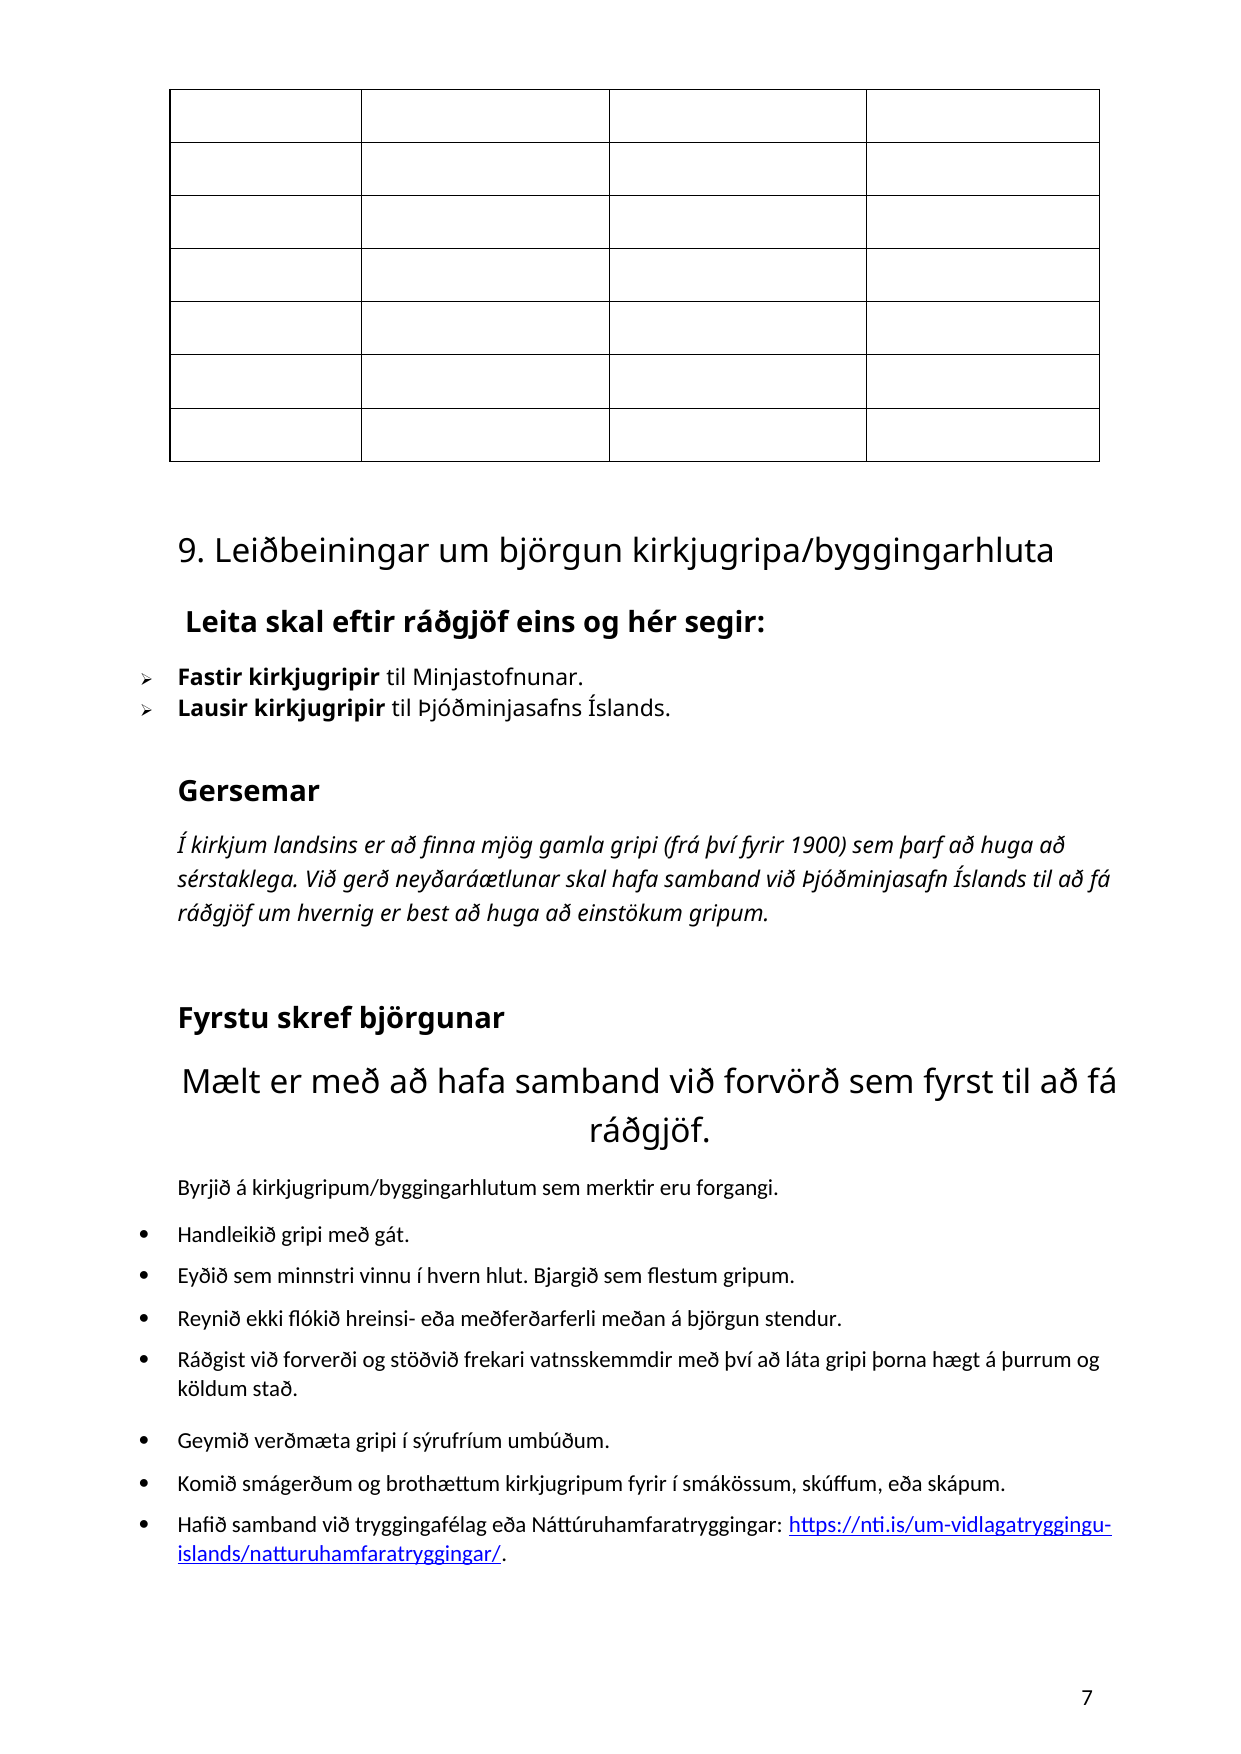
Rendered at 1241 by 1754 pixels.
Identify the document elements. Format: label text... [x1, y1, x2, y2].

table_cell [362, 249, 609, 301]
table_cell [362, 196, 609, 248]
table_cell [610, 409, 866, 461]
table_cell [171, 143, 361, 195]
text Byrjið á kirkjugripum/byggingarhlutum sem merktir eru forgangi. [177, 1173, 1122, 1201]
table_cell [362, 302, 609, 354]
text Leita skal eftir ráðgjöf eins og hér segir: [177, 601, 1122, 641]
table_cell [610, 249, 866, 301]
table_cell [610, 143, 866, 195]
text Í kirkjum landsins er að finna mjög gamla gripi (frá því fyrir 1900) sem þarf að huga að sérstaklega. Við gerð neyðaráætlunar skal hafa samband við Þjóðminjasafn Íslands til að fá ráðgjöf um hvernig er best að huga að einstökum gripum. [177, 829, 1122, 928]
table_cell [362, 409, 609, 461]
table_cell [171, 409, 361, 461]
table_cell [171, 302, 361, 354]
table_cell [867, 196, 1099, 248]
list Lausir kirkjugripir til Þjóðminjasafns Íslands. [140, 692, 1122, 723]
text Reynið ekki flókið hreinsi- eða meðferðarferli meðan á björgun stendur. [140, 1304, 1122, 1332]
table_cell [610, 302, 866, 354]
table_cell [610, 355, 866, 407]
text Eyðið sem minnstri vinnu í hvern hlut. Bjargið sem flestum gripum. [140, 1262, 1122, 1290]
table_cell [867, 143, 1099, 195]
text Gersemar [177, 770, 1122, 810]
text Hafið samband við tryggingafélag eða Náttúruhamfaratryggingar: https://nti.is/um-vidlagatryggingu-islands/natturuhamfaratryggingar/. [140, 1511, 1122, 1567]
text Komið smágerðum og brothættum kirkjugripum fyrir í smákössum, skúffum, eða skápum. [140, 1469, 1122, 1497]
table_cell [610, 196, 866, 248]
table_cell [867, 90, 1099, 142]
table_cell [171, 355, 361, 407]
table_cell [171, 249, 361, 301]
table_cell [867, 302, 1099, 354]
table_cell [867, 409, 1099, 461]
text Ráðgist við forverði og stöðvið frekari vatnsskemmdir með því að láta gripi þorna hægt á þurrum og köldum stað. [140, 1346, 1122, 1402]
table_cell [867, 249, 1099, 301]
table_cell [610, 90, 866, 142]
table_cell [867, 355, 1099, 407]
list Fastir kirkjugripir til Minjastofnunar. [140, 661, 1122, 692]
subtitle 9. Leiðbeiningar um björgun kirkjugripa/byggingarhluta [177, 527, 1122, 573]
table_cell [171, 196, 361, 248]
text Mælt er með að hafa samband við forvörð sem fyrst til að fá ráðgjöf. [177, 1058, 1122, 1153]
text Handleikið gripi með gát. [140, 1220, 1122, 1248]
text Geymið verðmæta gripi í sýrufríum umbúðum. [140, 1427, 1122, 1455]
table_cell [362, 355, 609, 407]
table_cell [171, 90, 361, 142]
table_cell [362, 90, 609, 142]
table_cell [362, 143, 609, 195]
text Fyrstu skref björgunar [177, 998, 1122, 1037]
